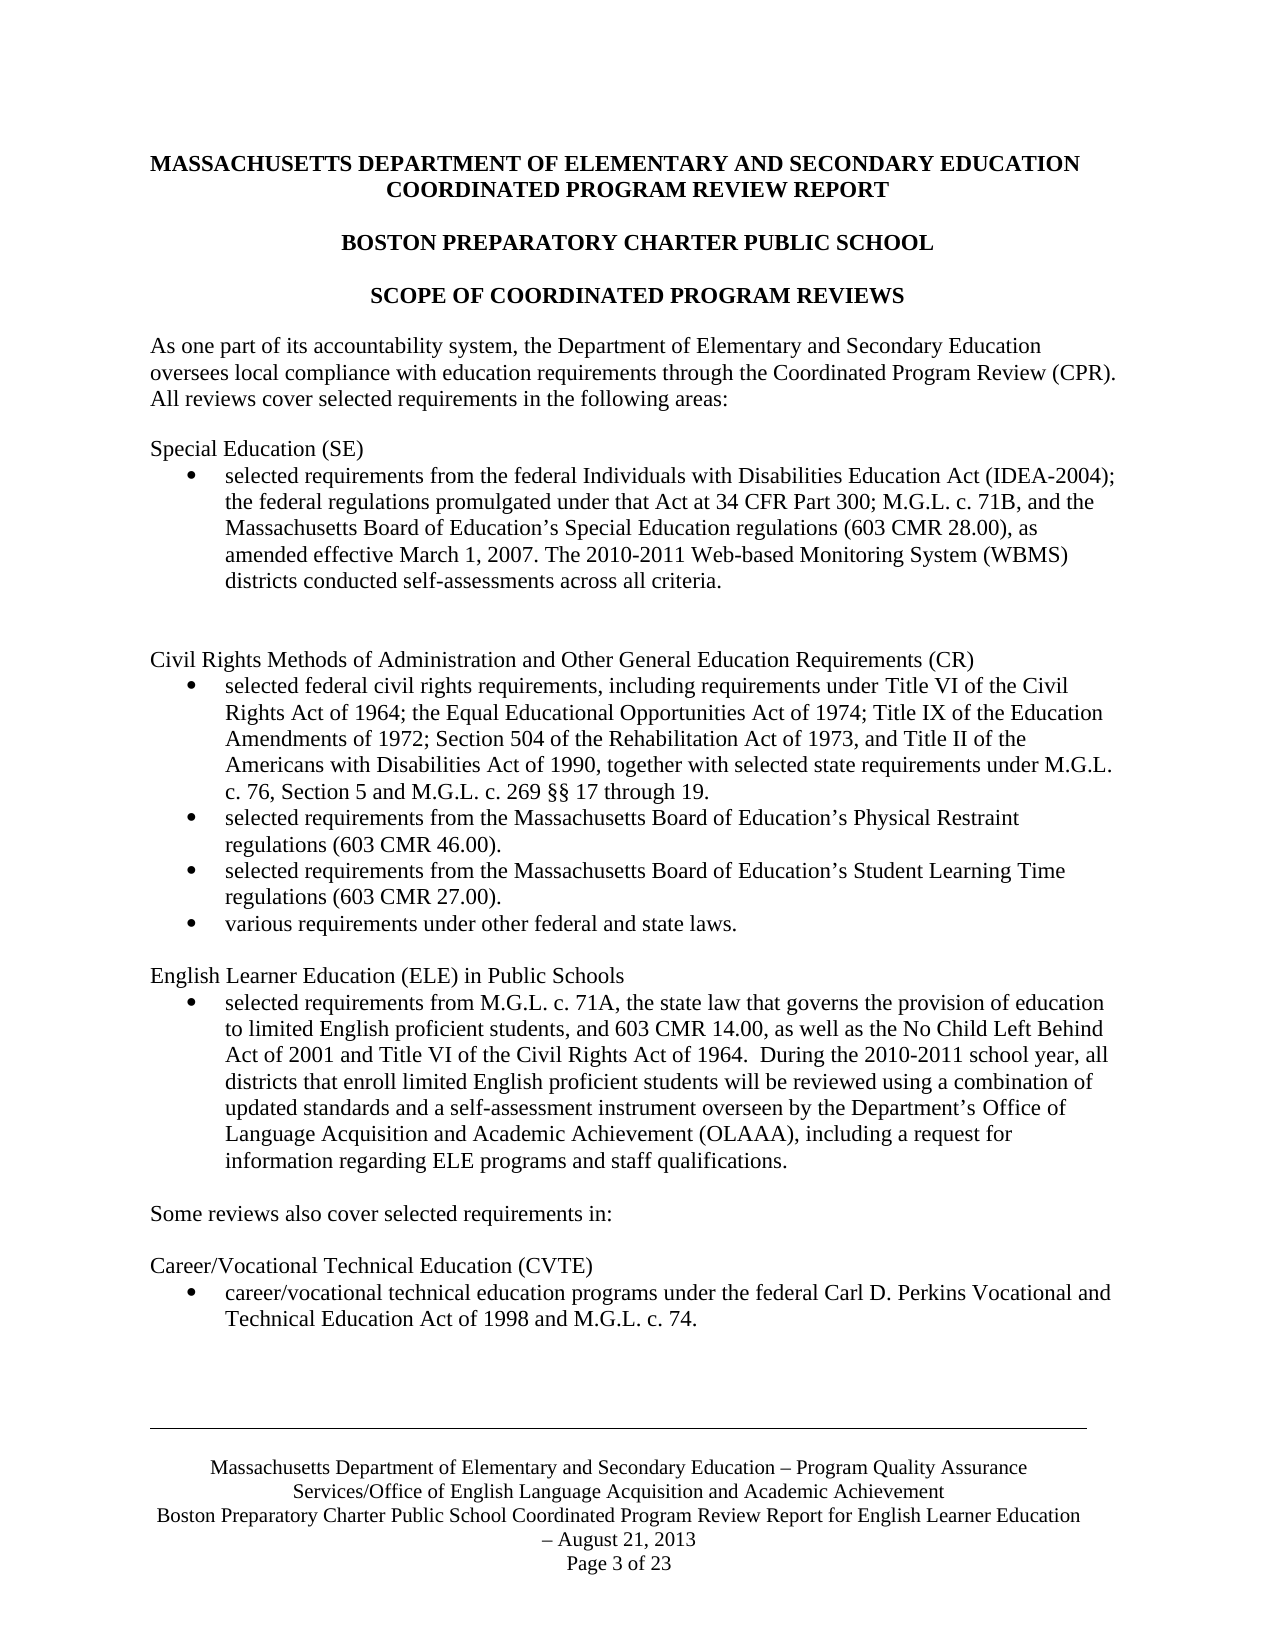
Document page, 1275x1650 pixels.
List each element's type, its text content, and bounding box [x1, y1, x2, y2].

list selected requirements from the Massachusetts Board of Education’s Physical Restraint regulations (603 CMR 46.00). [187, 804, 1125, 857]
text As one part of its accountability system, the Department of Elementary and Secondary Education oversees local compliance with education requirements through the Coordinated Program Review (CPR). All reviews cover selected requirements in the following areas: [150, 332, 1125, 411]
text Civil Rights Methods of Administration and Other General Education Requirements (CR) [150, 646, 1125, 672]
text Special Education (SE) [150, 435, 1125, 462]
text SCOPE OF COORDINATED PROGRAM REVIEWS [150, 282, 1125, 308]
list selected requirements from M.G.L. c. 71A, the state law that governs the provision of education to limited English proficient students, and 603 CMR 14.00, as well as the No Child Left Behind Act of 2001 and Title VI of the Civil Rights Act of 1964. During the 2010-2011 school year, all districts that enroll limited English proficient students will be reviewed using a combination of updated standards and a self-assessment instrument overseen by the Department’s Office of Language Acquisition and Academic Achievement (OLAAA), including a request for information regarding ELE programs and staff qualifications. [187, 989, 1125, 1173]
list career/vocational technical education programs under the federal Carl D. Perkins Vocational and Technical Education Act of 1998 and M.G.L. c. 74. [187, 1279, 1125, 1331]
list selected requirements from the Massachusetts Board of Education’s Student Learning Time regulations (603 CMR 27.00). [187, 857, 1125, 910]
text COORDINATED PROGRAM REVIEW REPORT [150, 176, 1125, 203]
text BOSTON PREPARATORY CHARTER PUBLIC SCHOOL [150, 229, 1125, 255]
list various requirements under other federal and state laws. [187, 910, 1125, 936]
text English Learner Education (ELE) in Public Schools [150, 962, 1125, 989]
list selected federal civil rights requirements, including requirements under Title VI of the Civil Rights Act of 1964; the Equal Educational Opportunities Act of 1974; Title IX of the Education Amendments of 1972; Section 504 of the Rehabilitation Act of 1973, and Title II of the Americans with Disabilities Act of 1990, together with selected state requirements under M.G.L. c. 76, Section 5 and M.G.L. c. 269 §§ 17 through 19. [187, 672, 1125, 804]
text Career/Vocational Technical Education (CVTE) [150, 1252, 1125, 1279]
text Some reviews also cover selected requirements in: [150, 1199, 1125, 1226]
list selected requirements from the federal Individuals with Disabilities Education Act (IDEA-2004); the federal regulations promulgated under that Act at 34 CFR Part 300; M.G.L. c. 71B, and the Massachusetts Board of Education’s Special Education regulations (603 CMR 28.00), as amended effective March 1, 2007. The 2010-2011 Web-based Monitoring System (WBMS) districts conducted self-assessments across all criteria. [187, 462, 1125, 593]
text DEPARTMENT OF ELEMENTARY AND SECONDARY EDUCATION [150, 150, 1125, 176]
